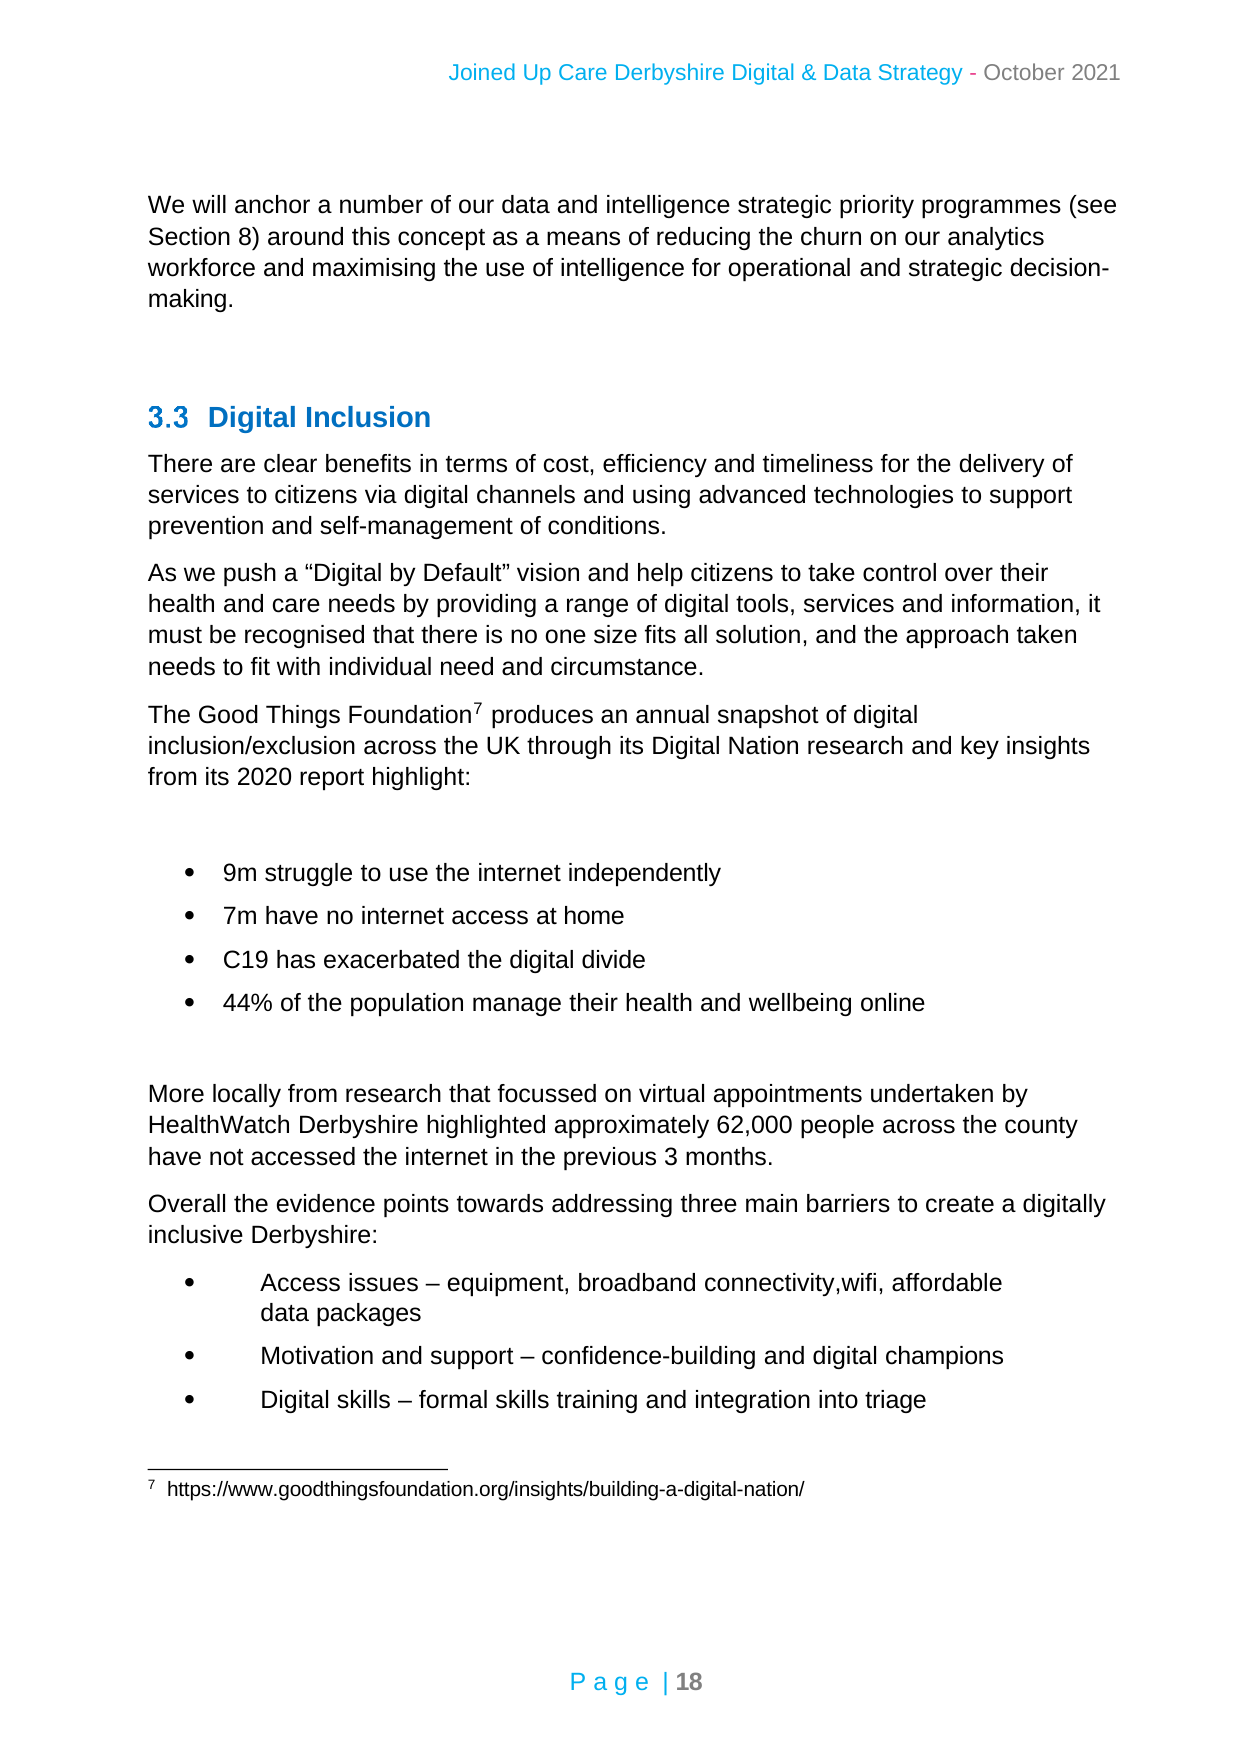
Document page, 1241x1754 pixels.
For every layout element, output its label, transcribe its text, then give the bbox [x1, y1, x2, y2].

text We will anchor a number of our data and intelligence strategic priority programmes (see Section 8) around this concept as a means of reducing the churn on our analytics workforce and maximising the use of intelligence for operational and strategic decision- making. [148, 191, 1148, 312]
list Access issues – equipment, broadband connectivity,wifi, affordable data packages [185, 1268, 1058, 1327]
list 7m have no internet access at home [185, 901, 1148, 930]
list C19 has exacerbated the digital divide [185, 945, 1148, 974]
text More locally from research that focussed on virtual appointments undertaken by HealthWatch Derbyshire highlighted approximately 62,000 people across the county have not accessed the internet in the previous 3 months. [148, 1079, 1114, 1170]
list 44% of the population manage their health and wellbeing online [185, 988, 1148, 1017]
text Overall the evidence points towards addressing three main barriers to create a digitally inclusive Derbyshire: [148, 1189, 1148, 1249]
picture [148, 406, 188, 428]
list 9m struggle to use the internet independently [185, 858, 1148, 887]
subtitle Digital Inclusion [208, 399, 1148, 433]
text As we push a “Digital by Default” vision and help citizens to take control over their health and care needs by providing a range of digital tools, services and information, it must be recognised that there is no one size fits all solution, and the approach taken needs to fit with individual need and circumstance. [148, 558, 1109, 680]
list Digital skills – formal skills training and integration into triage [185, 1385, 1148, 1414]
list Motivation and support – confidence-building and digital champions [185, 1341, 1148, 1370]
text The Good Things Foundation7 produces an annual snapshot of digital inclusion/exclusion across the UK through its Digital Nation research and key insights from its 2020 report highlight: [148, 698, 1114, 791]
text 7 https://www.goodthingsfoundation.org/insights/building-a-digital-nation/ [148, 1477, 1148, 1501]
text There are clear benefits in terms of cost, efficiency and timeliness for the delivery of services to citizens via digital channels and using advanced technologies to support prevention and self-management of conditions. [148, 448, 1073, 539]
